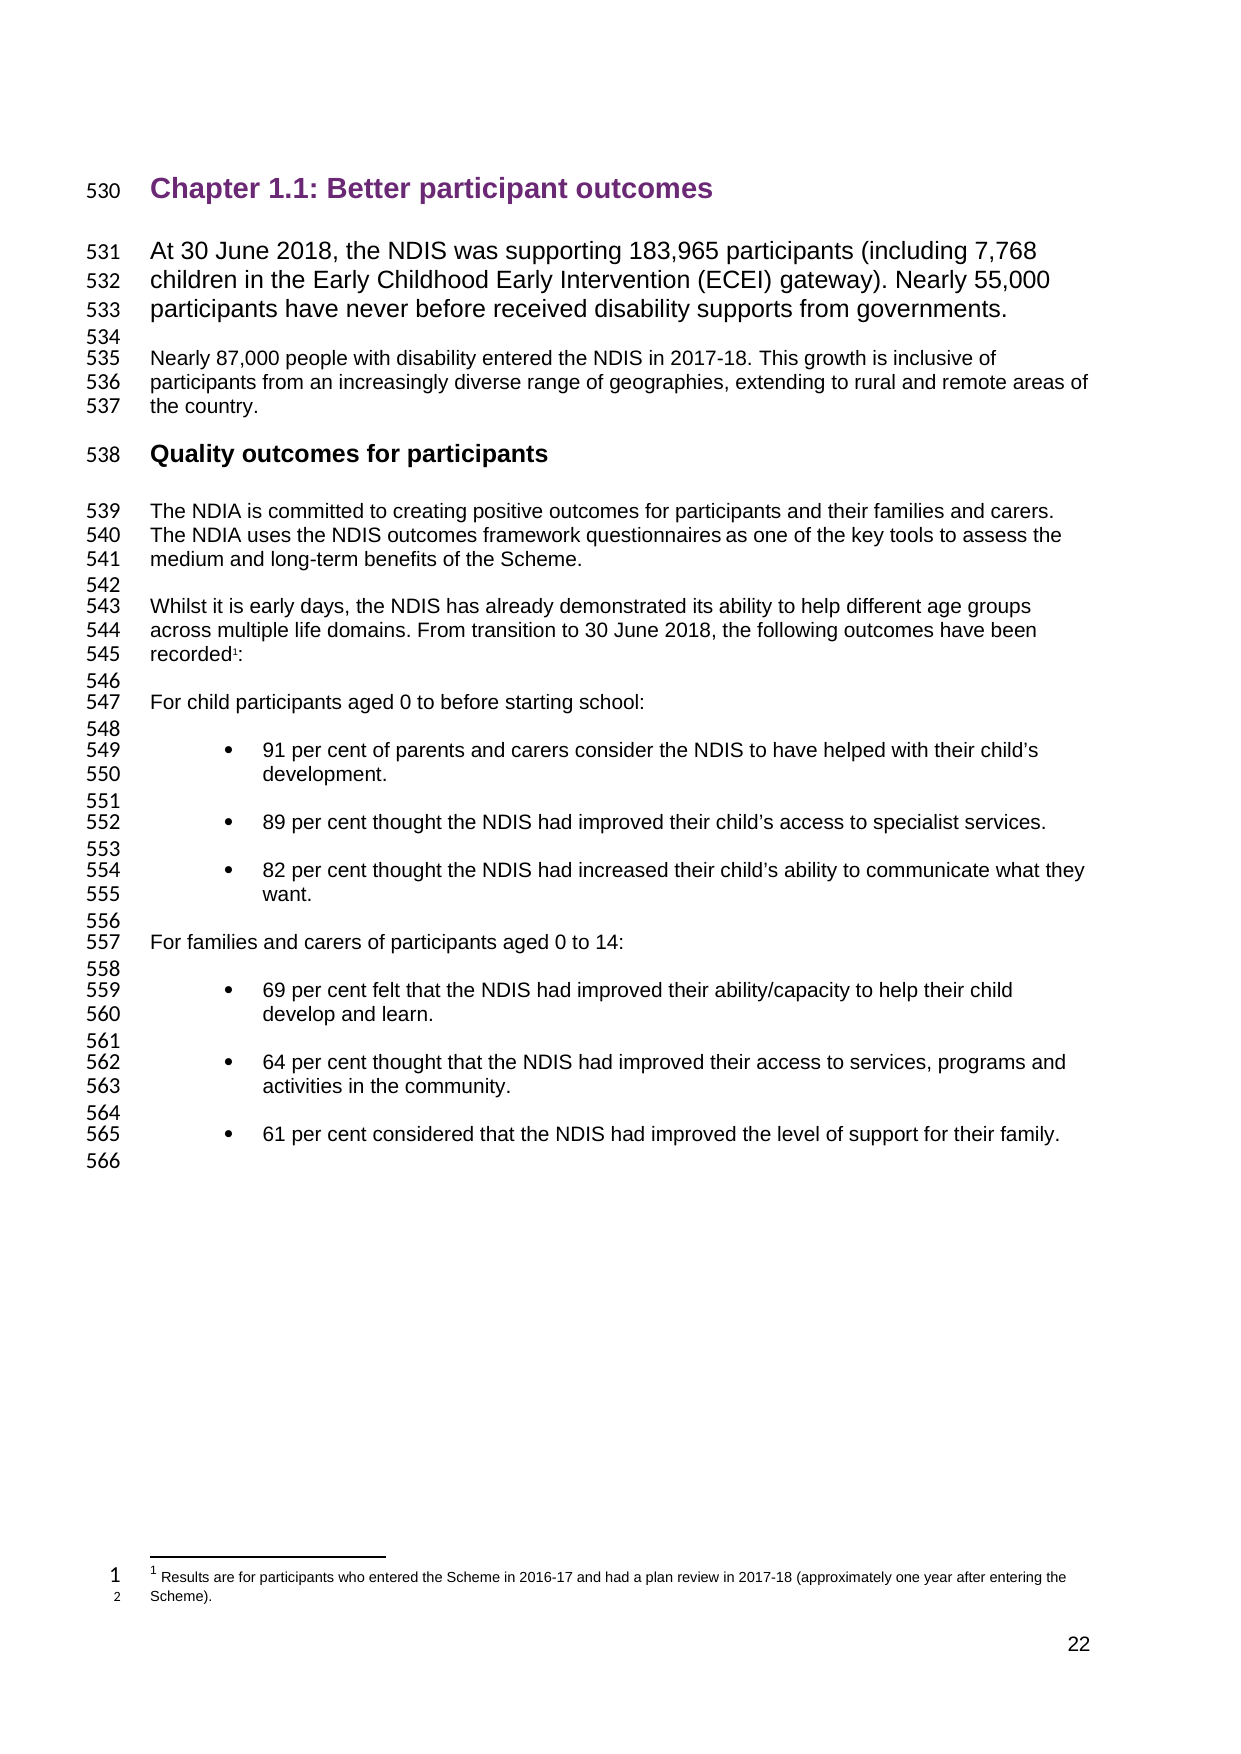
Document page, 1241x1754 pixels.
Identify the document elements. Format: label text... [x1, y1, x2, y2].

text Whilst it is early days, the NDIS has already demonstrated its ability to help different age groups across multiple life domains. From transition to 30 June 2018, the following outcomes have been recorded: [150, 594, 1090, 666]
list 64 per cent thought that the NDIS had improved their access to services, programs and activities in the community. [225, 1050, 1090, 1098]
list 61 per cent considered that the NDIS had improved the level of support for their family. [225, 1122, 1090, 1146]
list 69 per cent felt that the NDIS had improved their ability/capacity to help their child develop and learn. [225, 978, 1090, 1026]
text The NDIA is committed to creating positive outcomes for participants and their families and carers. The NDIA uses the NDIS outcomes framework questionnaires as one of the key tools to assess the medium and long-term benefits of the Scheme. [150, 498, 1090, 570]
list 89 per cent thought the NDIS had improved their child’s access to specialist services. [225, 810, 1090, 834]
subtitle Quality outcomes for participants [150, 439, 1090, 468]
text Nearly 87,000 people with disability entered the NDIS in 2017-18. This growth is inclusive of participants from an increasingly diverse range of geographies, extending to rural and remote areas of the country. [150, 346, 1090, 418]
text For families and carers of participants aged 0 to 14: [150, 930, 1090, 954]
text At 30 June 2018, the NDIS was supporting 183,965 participants (including 7,768 children in the Early Childhood Early Intervention (ECEI) gateway). Nearly 55,000 participants have never before received disability supports from governments. [150, 236, 1090, 322]
text For child participants aged 0 to before starting school: [150, 690, 1090, 714]
list 82 per cent thought the NDIS had increased their child’s ability to communicate what they want. [225, 858, 1090, 906]
list 91 per cent of parents and carers consider the NDIS to have helped with their child’s development. [225, 738, 1090, 786]
subtitle Chapter 1.1: Better participant outcomes [150, 171, 1090, 204]
